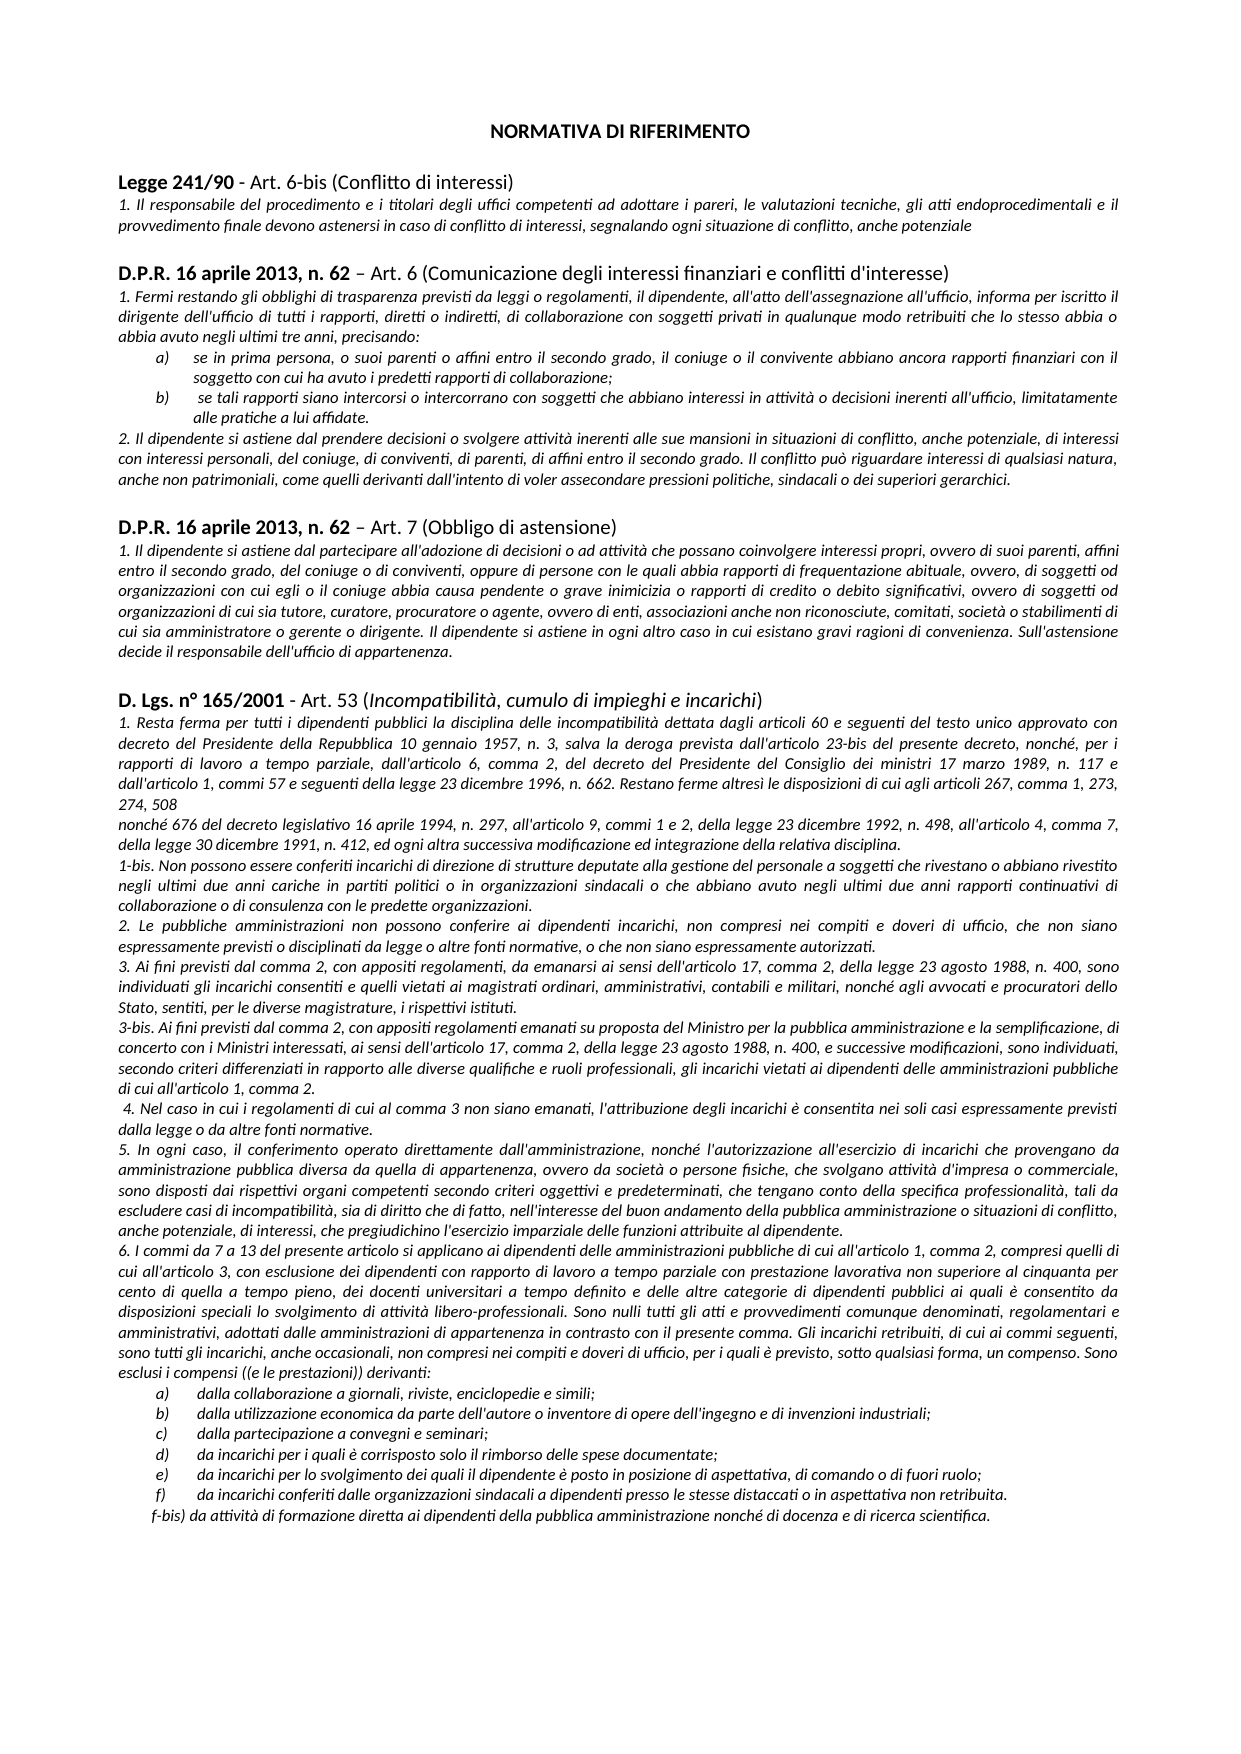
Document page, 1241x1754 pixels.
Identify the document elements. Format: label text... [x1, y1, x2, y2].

text 2. Le pubbliche amministrazioni non possono conferire ai dipendenti incarichi, non compresi nei compiti e doveri di ufficio, che non siano espressamente previsti o disciplinati da legge o altre fonti normative, o che non siano espressamente autorizzati. [118, 916, 1122, 956]
text 6. I commi da 7 a 13 del presente articolo si applicano ai dipendenti delle amministrazioni pubbliche di cui all'articolo 1, comma 2, compresi quelli di cui all'articolo 3, con esclusione dei dipendenti con rapporto di lavoro a tempo parziale con prestazione lavorativa non superiore al cinquanta per cento di quella a tempo pieno, dei docenti universitari a tempo definito e delle altre categorie di dipendenti pubblici ai quali è consentito da disposizioni speciali lo svolgimento di attività libero-professionali. Sono nulli tutti gli atti e provvedimenti comunque denominati, regolamentari e amministrativi, adottati dalle amministrazioni di appartenenza in contrasto con il presente comma. Gli incarichi retribuiti, di cui ai commi seguenti, sono tutti gli incarichi, anche occasionali, non compresi nei compiti e doveri di ufficio, per i quali è previsto, sotto qualsiasi forma, un compenso. Sono esclusi i compensi ((e le prestazioni)) derivanti: [118, 1241, 1122, 1383]
list da incarichi per lo svolgimento dei quali il dipendente è posto in posizione di aspettativa, di comando o di fuori ruolo; [156, 1464, 1122, 1484]
text 3-bis. Ai fini previsti dal comma 2, con appositi regolamenti emanati su proposta del Ministro per la pubblica amministrazione e la semplificazione, di concerto con i Ministri interessati, ai sensi dell'articolo 17, comma 2, della legge 23 agosto 1988, n. 400, e successive modificazioni, sono individuati, secondo criteri differenziati in rapporto alle diverse qualifiche e ruoli professionali, gli incarichi vietati ai dipendenti delle amministrazioni pubbliche di cui all'articolo 1, comma 2. [118, 1017, 1122, 1098]
list se tali rapporti siano intercorsi o intercorrano con soggetti che abbiano interessi in attività o decisioni inerenti all'ufficio, limitatamente alle pratiche a lui affidate. [156, 387, 1122, 428]
text 1. Il responsabile del procedimento e i titolari degli uffici competenti ad adottare i pareri, le valutazioni tecniche, gli atti endoprocedimentali e il provvedimento finale devono astenersi in caso di conflitto di interessi, segnalando ogni situazione di conflitto, anche potenziale [118, 194, 1122, 235]
text 1. Fermi restando gli obblighi di trasparenza previsti da leggi o regolamenti, il dipendente, all'atto dell'assegnazione all'ufficio, informa per iscritto il dirigente dell'ufficio di tutti i rapporti, diretti o indiretti, di collaborazione con soggetti privati in qualunque modo retribuiti che lo stesso abbia o abbia avuto negli ultimi tre anni, precisando: [118, 286, 1122, 347]
text 4. Nel caso in cui i regolamenti di cui al comma 3 non siano emanati, l'attribuzione degli incarichi è consentita nei soli casi espressamente previsti dalla legge o da altre fonti normative. [118, 1098, 1122, 1139]
list dalla collaborazione a giornali, riviste, enciclopedie e simili; [156, 1383, 1122, 1403]
text NORMATIVA DI RIFERIMENTO [118, 118, 1122, 144]
text 5. In ogni caso, il conferimento operato direttamente dall'amministrazione, nonché l'autorizzazione all'esercizio di incarichi che provengano da amministrazione pubblica diversa da quella di appartenenza, ovvero da società o persone fisiche, che svolgano attività d'impresa o commerciale, sono disposti dai rispettivi organi competenti secondo criteri oggettivi e predeterminati, che tengano conto della specifica professionalità, tali da escludere casi di incompatibilità, sia di diritto che di fatto, nell'interesse del buon andamento della pubblica amministrazione o situazioni di conflitto, anche potenziale, di interessi, che pregiudichino l'esercizio imparziale delle funzioni attribuite al dipendente. [118, 1139, 1122, 1241]
text nonché 676 del decreto legislativo 16 aprile 1994, n. 297, all'articolo 9, commi 1 e 2, della legge 23 dicembre 1992, n. 498, all'articolo 4, comma 7, della legge 30 dicembre 1991, n. 412, ed ogni altra successiva modificazione ed integrazione della relativa disciplina. [118, 814, 1122, 855]
text 1. Il dipendente si astiene dal partecipare all'adozione di decisioni o ad attività che possano coinvolgere interessi propri, ovvero di suoi parenti, affini entro il secondo grado, del coniuge o di conviventi, oppure di persone con le quali abbia rapporti di frequentazione abituale, ovvero, di soggetti od organizzazioni con cui egli o il coniuge abbia causa pendente o grave inimicizia o rapporti di credito o debito significativi, ovvero di soggetti od organizzazioni di cui sia tutore, curatore, procuratore o agente, ovvero di enti, associazioni anche non riconosciute, comitati, società o stabilimenti di cui sia amministratore o gerente o dirigente. Il dipendente si astiene in ogni altro caso in cui esistano gravi ragioni di convenienza. Sull'astensione decide il responsabile dell'ufficio di appartenenza. [118, 540, 1122, 662]
list dalla partecipazione a convegni e seminari; [156, 1423, 1122, 1444]
text D. Lgs. n° 165/2001 - Art. 53 (Incompatibilità, cumulo di impieghi e incarichi) [118, 687, 1122, 713]
text 1. Resta ferma per tutti i dipendenti pubblici la disciplina delle incompatibilità dettata dagli articoli 60 e seguenti del testo unico approvato con decreto del Presidente della Repubblica 10 gennaio 1957, n. 3, salva la deroga prevista dall'articolo 23-bis del presente decreto, nonché, per i rapporti di lavoro a tempo parziale, dall'articolo 6, comma 2, del decreto del Presidente del Consiglio dei ministri 17 marzo 1989, n. 117 e dall'articolo 1, commi 57 e seguenti della legge 23 dicembre 1996, n. 662. Restano ferme altresì le disposizioni di cui agli articoli 267, comma 1, 273, 274, 508 [118, 713, 1122, 814]
list da incarichi per i quali è corrisposto solo il rimborso delle spese documentate; [156, 1444, 1122, 1464]
list dalla utilizzazione economica da parte dell'autore o inventore di opere dell'ingegno e di invenzioni industriali; [156, 1403, 1122, 1423]
text Legge 241/90 - Art. 6-bis (Conflitto di interessi) [118, 169, 1122, 194]
text 3. Ai fini previsti dal comma 2, con appositi regolamenti, da emanarsi ai sensi dell'articolo 17, comma 2, della legge 23 agosto 1988, n. 400, sono individuati gli incarichi consentiti e quelli vietati ai magistrati ordinari, amministrativi, contabili e militari, nonché agli avvocati e procuratori dello Stato, sentiti, per le diverse magistrature, i rispettivi istituti. [118, 956, 1122, 1017]
text 1-bis. Non possono essere conferiti incarichi di direzione di strutture deputate alla gestione del personale a soggetti che rivestano o abbiano rivestito negli ultimi due anni cariche in partiti politici o in organizzazioni sindacali o che abbiano avuto negli ultimi due anni rapporti continuativi di collaborazione o di consulenza con le predette organizzazioni. [118, 855, 1122, 916]
list se in prima persona, o suoi parenti o affini entro il secondo grado, il coniuge o il convivente abbiano ancora rapporti finanziari con il soggetto con cui ha avuto i predetti rapporti di collaborazione; [156, 347, 1122, 387]
text f-bis) da attività di formazione diretta ai dipendenti della pubblica amministrazione nonché di docenza e di ricerca scientifica. [148, 1505, 1122, 1525]
text D.P.R. 16 aprile 2013, n. 62 – Art. 7 (Obbligo di astensione) [118, 514, 1122, 540]
text 2. Il dipendente si astiene dal prendere decisioni o svolgere attività inerenti alle sue mansioni in situazioni di conflitto, anche potenziale, di interessi con interessi personali, del coniuge, di conviventi, di parenti, di affini entro il secondo grado. Il conflitto può riguardare interessi di qualsiasi natura, anche non patrimoniali, come quelli derivanti dall'intento di voler assecondare pressioni politiche, sindacali o dei superiori gerarchici. [118, 428, 1122, 489]
list da incarichi conferiti dalle organizzazioni sindacali a dipendenti presso le stesse distaccati o in aspettativa non retribuita. [156, 1484, 1122, 1505]
text D.P.R. 16 aprile 2013, n. 62 – Art. 6 (Comunicazione degli interessi finanziari e conflitti d'interesse) [118, 261, 1122, 286]
